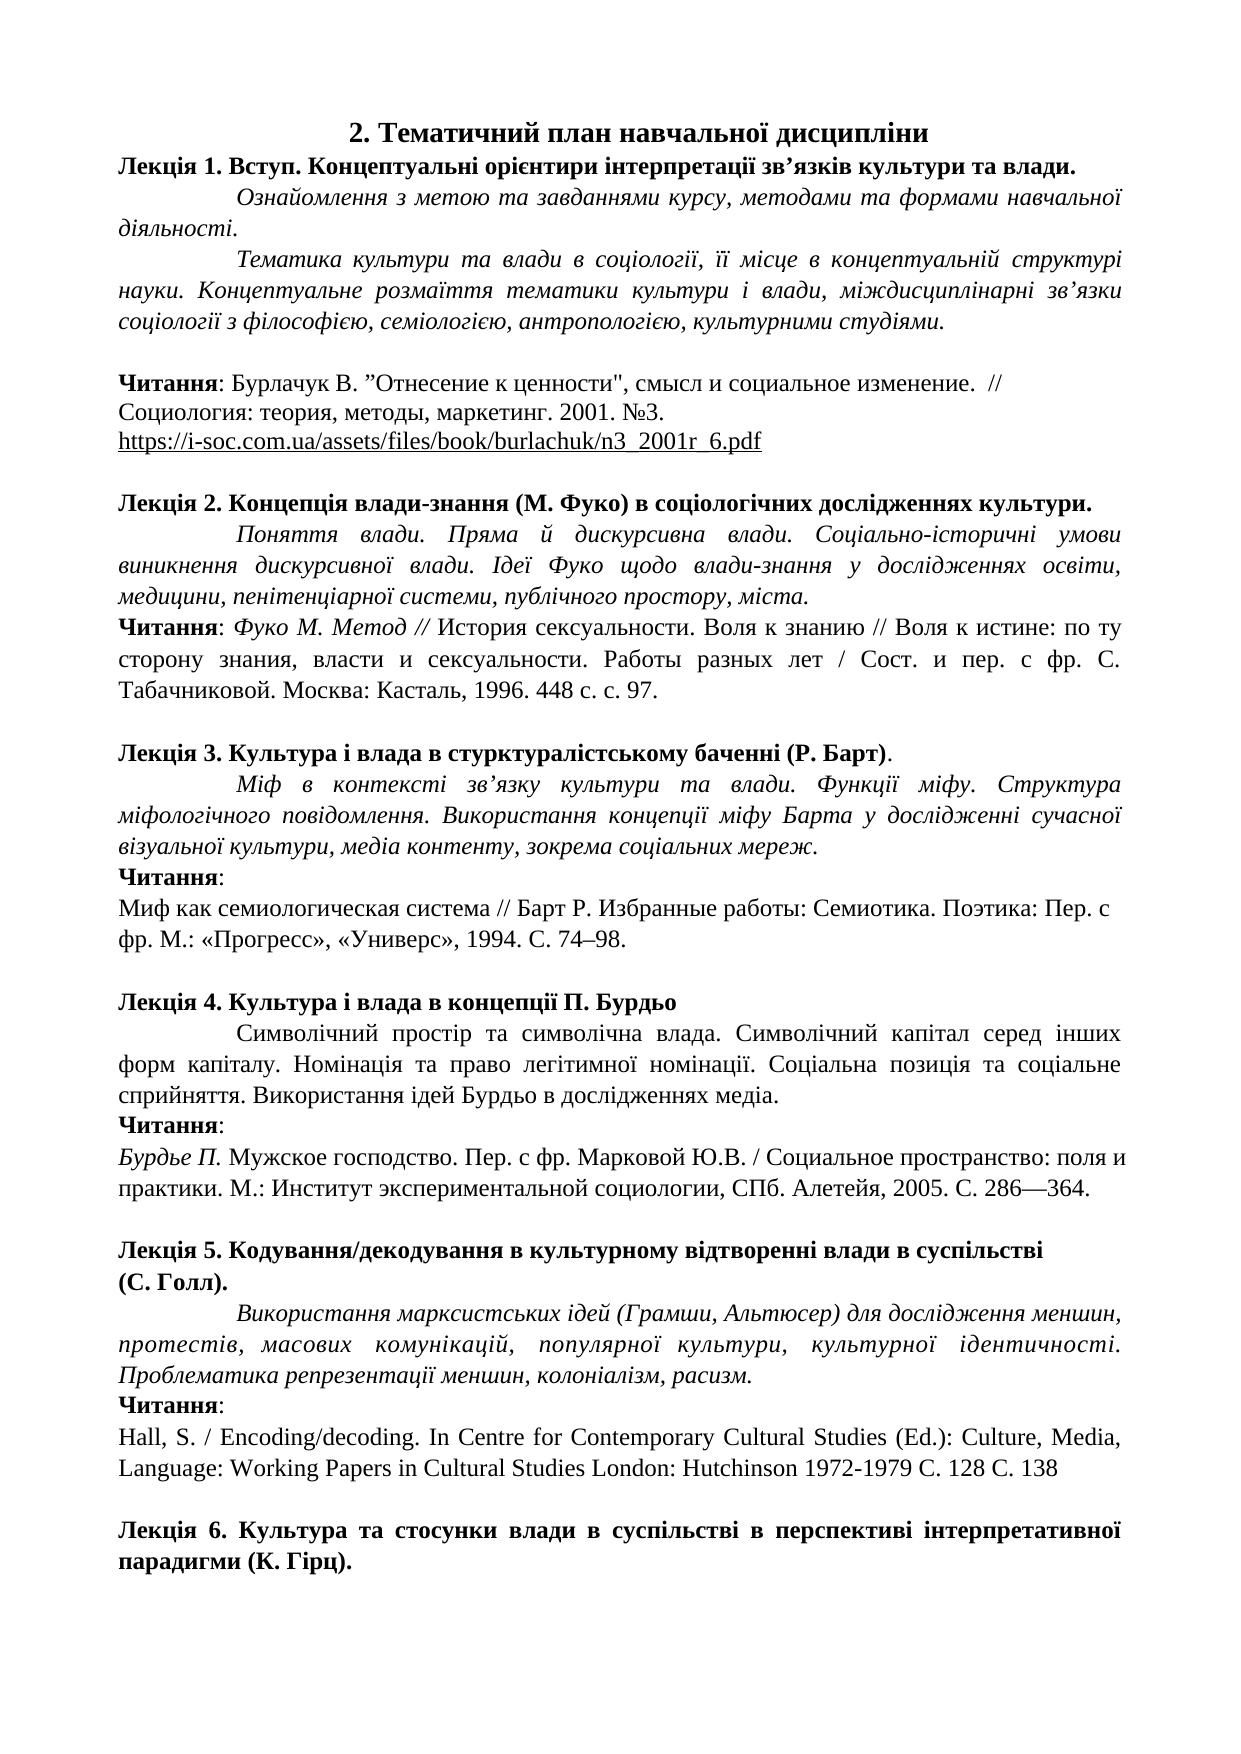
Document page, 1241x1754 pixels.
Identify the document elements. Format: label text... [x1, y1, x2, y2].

list Тематичний план навчальної дисципліни [349, 115, 1134, 148]
text Тематика культури та влади в соціології, її місце в концептуальній структурі науки. Концептуальне розмаїття тематики культури і влади, міждисциплінарні зв’язки соціології з філософією, семіологією, антропологією, культурними студіями. [118, 244, 1122, 335]
subtitle Лекція 3. Культура і влада в стурктуралістському баченні (Р. Барт). [118, 738, 1134, 767]
subtitle Лекція 4. Культура і влада в концепції П. Бурдьо [118, 987, 1134, 1015]
text Миф как семиологическая система // Барт Р. Избранные работы: Семиотика. Поэтика: Пер. с фр. М.: «Прогресс», «Универс», 1994. С. 74–98. [118, 893, 1134, 953]
text Hall, S. / Encoding/decoding. In Centre for Contemporary Cultural Studies (Ed.): Culture, Media, Language: Working Papers in Cultural Studies London: Hutchinson 1972-1979 C. 128 C. 138 [118, 1422, 1122, 1482]
subtitle Лекція 6. Культура та стосунки влади в суспільстві в перспективі інтерпретативної парадигми (К. Гірц). [118, 1515, 1122, 1575]
text Міф в контексті зв’язку культури та влади. Функції міфу. Структура міфологічного повідомлення. Використання концепції міфу Барта у дослідженні сучасної візуальної культури, медіа контенту, зокрема соціальних мереж. [118, 769, 1122, 860]
text Поняття влади. Пряма й дискурсивна влади. Соціально-історичні умови виникнення дискурсивної влади. Ідеї Фуко щодо влади-знання у дослідженнях освіти, медицини, пенітенціарної системи, публічного простору, міста. [118, 519, 1122, 610]
text Ознайомлення з метою та завданнями курсу, методами та формами навчальної діяльності. [118, 182, 1122, 242]
text Читання: Фуко М. Метод // История сексуальности. Воля к знанию // Воля к истине: по ту сторону знания, власти и сексуальности. Работы разных лет / Сост. и пер. с фр. С. Табачниковой. Москва: Касталь, 1996. 448 с. с. 97. [118, 612, 1122, 704]
subtitle Читання: [118, 1111, 1134, 1139]
subtitle Читання: [118, 1391, 1134, 1419]
text Читання: Бурлачук В. ”Отнесение к ценности", смысл и социальное изменение. // Социология: теория, методы, маркетинг. 2001. №3. https://i-soc.com.ua/assets/files/book/burlachuk/n3_2001r_6.pdf [118, 368, 1134, 454]
text Використання марксистських ідей (Грамши, Альтюсер) для дослідження меншин, протестів, масових комунікацій, популярної культури, культурної ідентичності. Проблематика репрезентації меншин, колоніалізм, расизм. [118, 1298, 1122, 1389]
text (С. Голл). [118, 1267, 1134, 1295]
subtitle Читання: [118, 862, 1134, 891]
subtitle Лекція 2. Концепція влади-знання (М. Фуко) в соціологічних дослідженнях культури. [118, 488, 1134, 517]
subtitle Лекція 1. Вступ. Концептуальні орієнтири інтерпретації зв’язків культури та влади. [118, 151, 1134, 180]
text Символічний простір та символічна влада. Символічний капітал серед інших форм капіталу. Номінація та право легітимної номінації. Соціальна позиція та соціальне сприйняття. Використання ідей Бурдьо в дослідженнях медіа. [118, 1018, 1122, 1109]
text Бурдье П. Мужское господство. Пер. с фр. Марковой Ю.В. / Социальное пространство: поля и практики. М.: Институт экспериментальной социологии, СПб. Алетейя, 2005. С. 286—364. [118, 1142, 1134, 1202]
subtitle Лекція 5. Кодування/декодування в культурному відтворенні влади в суспільстві [118, 1235, 1134, 1264]
